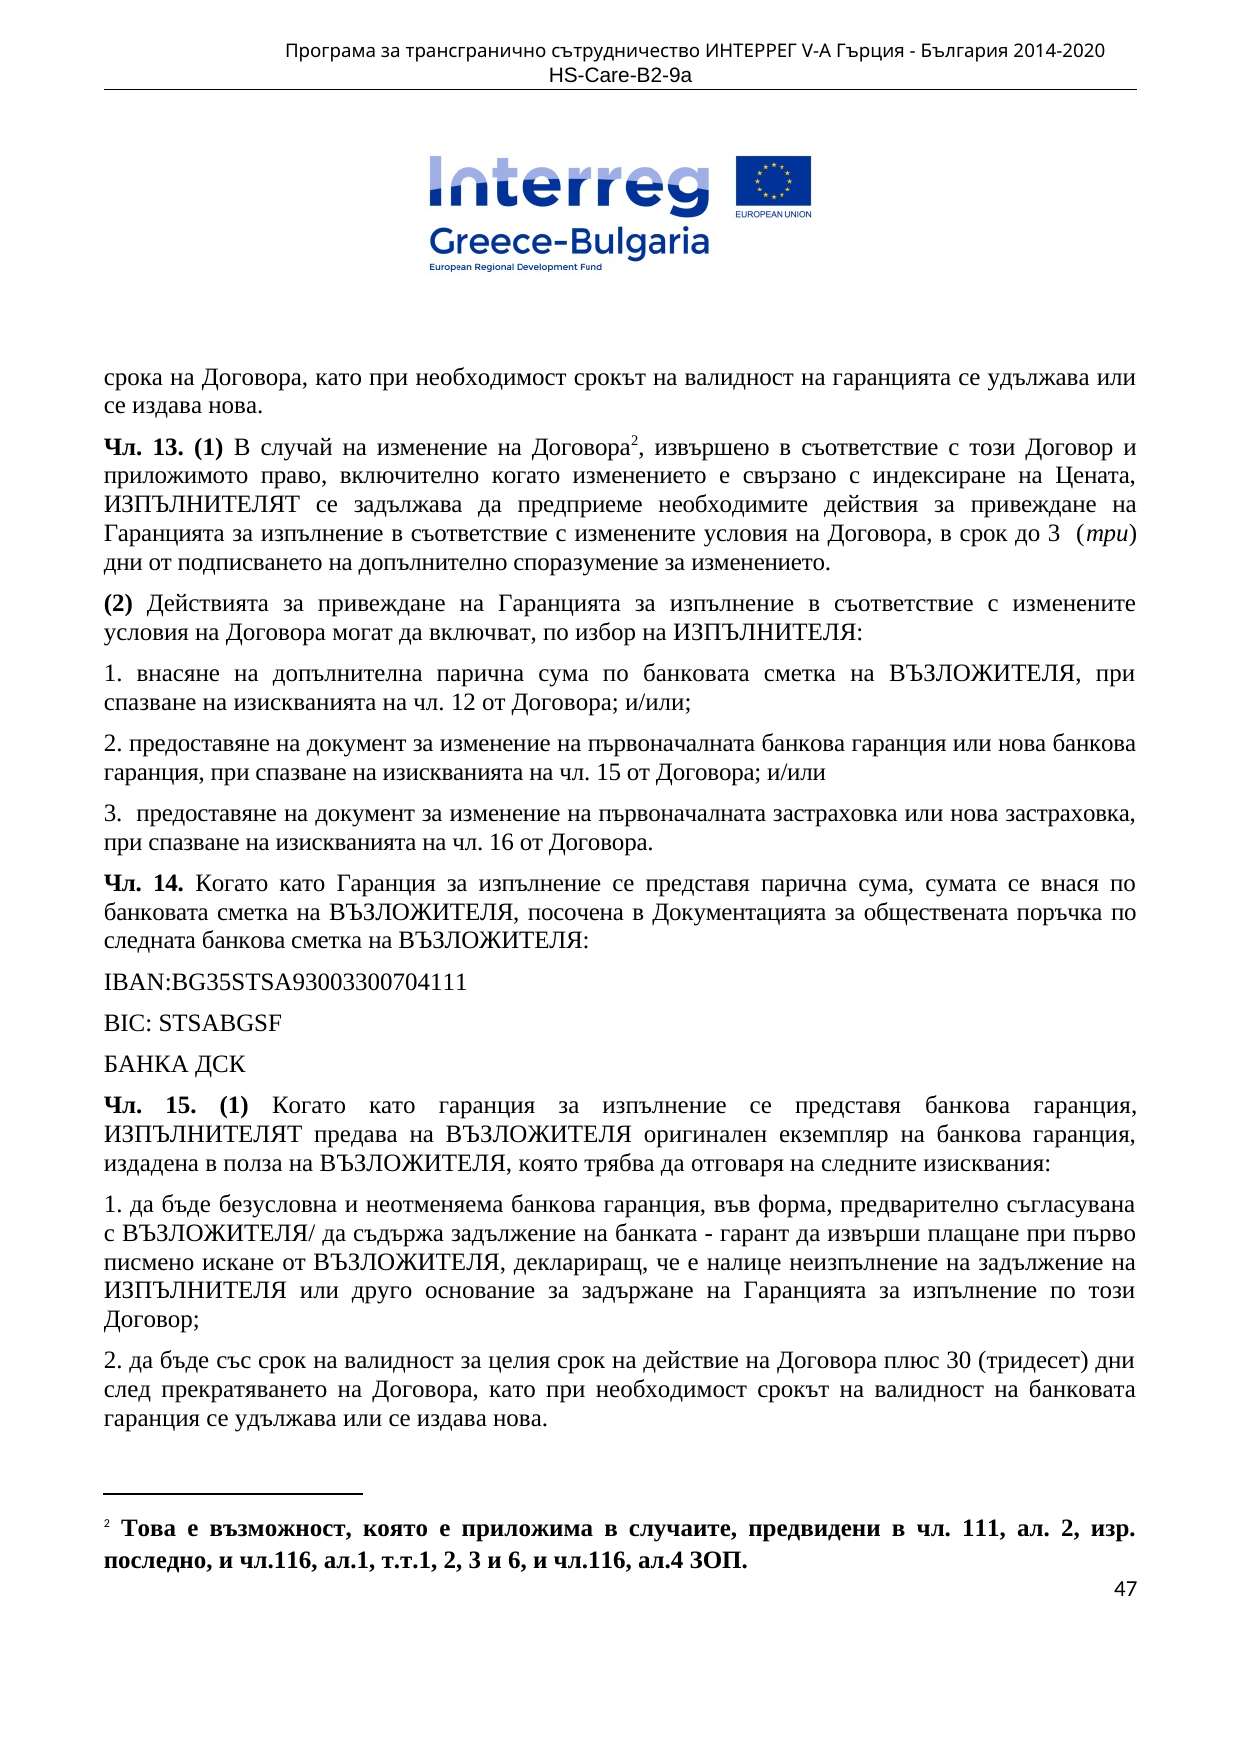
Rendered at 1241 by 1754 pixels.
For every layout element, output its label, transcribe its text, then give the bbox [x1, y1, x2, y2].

text Чл. 15. (1) Когато като гаранция за изпълнение се представя банкова гаранция, ИЗПЪЛНИТЕЛЯТ предава на ВЪЗЛОЖИТЕЛЯ оригинален екземпляр на банкова гаранция, издадена в полза на ВЪЗЛОЖИТЕЛЯ, която трябва да отговаря на следните изисквания: [103, 1090, 1137, 1177]
text 2. да бъде със срок на валидност за целия срок на действие на Договора плюс 30 (тридесет) дни след прекратяването на Договора, като при необходимост срокът на валидност на банковата гаранция се удължава или се издава нова. [103, 1345, 1137, 1432]
text 3. предоставяне на документ за изменение на първоначалната застраховка или нова застраховка, при спазване на изискванията на чл. 16 от Договора. [103, 798, 1137, 855]
text (2) Действията за привеждане на Гаранцията за изпълнение в съответствие с изменените условия на Договора могат да включват, по избор на ИЗПЪЛНИТЕЛЯ: [103, 588, 1137, 645]
text БАНКА ДСК [103, 1049, 1137, 1078]
text Чл. 14. Когато като Гаранция за изпълнение се представя парична сума, сумата се внася по банковата сметка на ВЪЗЛОЖИТЕЛЯ, посочена в Документацията за обществената поръчка по следната банкова сметка на ВЪЗЛОЖИТЕЛЯ: [103, 868, 1137, 954]
text 1. внасяне на допълнителна парична сума по банковата сметка на ВЪЗЛОЖИТЕЛЯ, при спазване на изискванията на чл. 12 от Договора; и/или; [103, 658, 1137, 715]
text 1. да бъде безусловна и неотменяема банкова гаранция, във форма, предварително съгласувана с ВЪЗЛОЖИТЕЛЯ/ да съдържа задължение на банката - гарант да извърши плащане при първо писмено искане от ВЪЗЛОЖИТЕЛЯ, деклариращ, че е налице неизпълнение на задължение на ИЗПЪЛНИТЕЛЯ или друго основание за задържане на Гаранцията за изпълнение по този Договор; [103, 1189, 1137, 1333]
text 2. предоставяне на документ за изменение на първоначалната банкова гаранция или нова банкова гаранция, при спазване на изискванията на чл. 15 от Договора; и/или [103, 728, 1137, 785]
picture [392, 118, 848, 337]
text BIC: STSABGSF [103, 1008, 1137, 1037]
text Чл. 13. (1) В случай на изменение на Договора, извършено в съответствие с този Договор и приложимото право, включително когато изменението е свързано с индексиране на Цената, ИЗПЪЛНИТЕЛЯТ се задължава да предприеме необходимите действия за привеждане на Гаранцията за изпълнение в съответствие с изменените условия на Договора, в срок до 3 (три) дни от подписването на допълнително споразумение за изменението. [103, 432, 1137, 575]
text IBAN:BG35STSA93003300704111 [103, 967, 1137, 995]
